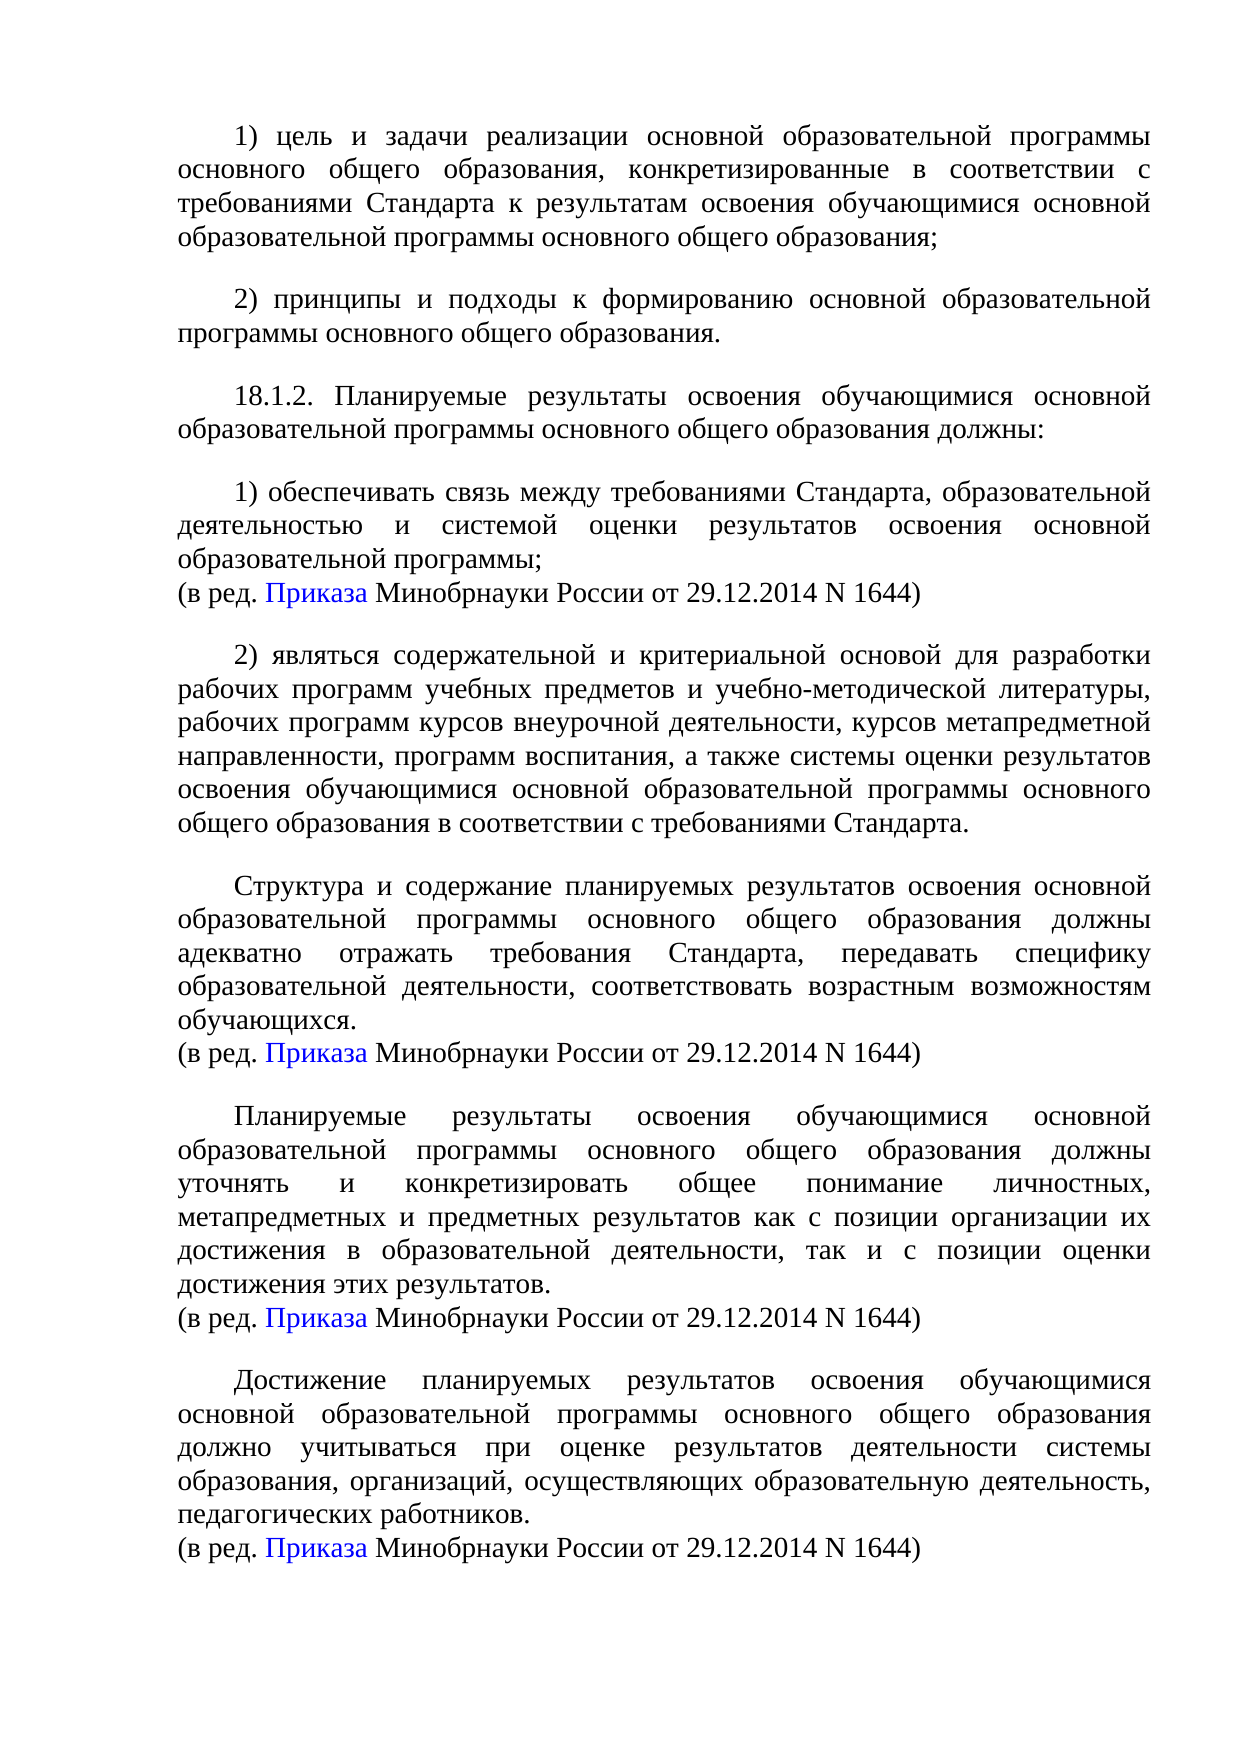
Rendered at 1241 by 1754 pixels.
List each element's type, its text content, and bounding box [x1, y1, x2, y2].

text 1) обеспечивать связь между требованиями Стандарта, образовательной деятельностью и системой оценки результатов освоения основной образовательной программы; [177, 474, 1152, 574]
text 18.1.2. Планируемые результаты освоения обучающимися основной образовательной программы основного общего образования должны: [177, 378, 1152, 445]
text (в ред. Приказа Минобрнауки России от 29.12.2014 N 1644) [177, 1530, 1152, 1564]
text 2) принципы и подходы к формированию основной образовательной программы основного общего образования. [177, 281, 1152, 348]
text Достижение планируемых результатов освоения обучающимися основной образовательной программы основного общего образования должно учитываться при оценке результатов деятельности системы образования, организаций, осуществляющих образовательную деятельность, педагогических работников. [177, 1362, 1152, 1530]
text Структура и содержание планируемых результатов освоения основной образовательной программы основного общего образования должны адекватно отражать требования Стандарта, передавать специфику образовательной деятельности, соответствовать возрастным возможностям обучающихся. [177, 868, 1152, 1036]
text (в ред. Приказа Минобрнауки России от 29.12.2014 N 1644) [177, 575, 1152, 608]
text 2) являться содержательной и критериальной основой для разработки рабочих программ учебных предметов и учебно-методической литературы, рабочих программ курсов внеурочной деятельности, курсов метапредметной направленности, программ воспитания, а также системы оценки результатов освоения обучающимися основной образовательной программы основного общего образования в соответствии с требованиями Стандарта. [177, 637, 1152, 839]
text Планируемые результаты освоения обучающимися основной образовательной программы основного общего образования должны уточнять и конкретизировать общее понимание личностных, метапредметных и предметных результатов как с позиции организации их достижения в образовательной деятельности, так и с позиции оценки достижения этих результатов. [177, 1098, 1152, 1299]
text (в ред. Приказа Минобрнауки России от 29.12.2014 N 1644) [177, 1036, 1152, 1069]
text (в ред. Приказа Минобрнауки России от 29.12.2014 N 1644) [177, 1300, 1152, 1333]
text 1) цель и задачи реализации основной образовательной программы основного общего образования, конкретизированные в соответствии с требованиями Стандарта к результатам освоения обучающимися основной образовательной программы основного общего образования; [177, 118, 1152, 252]
